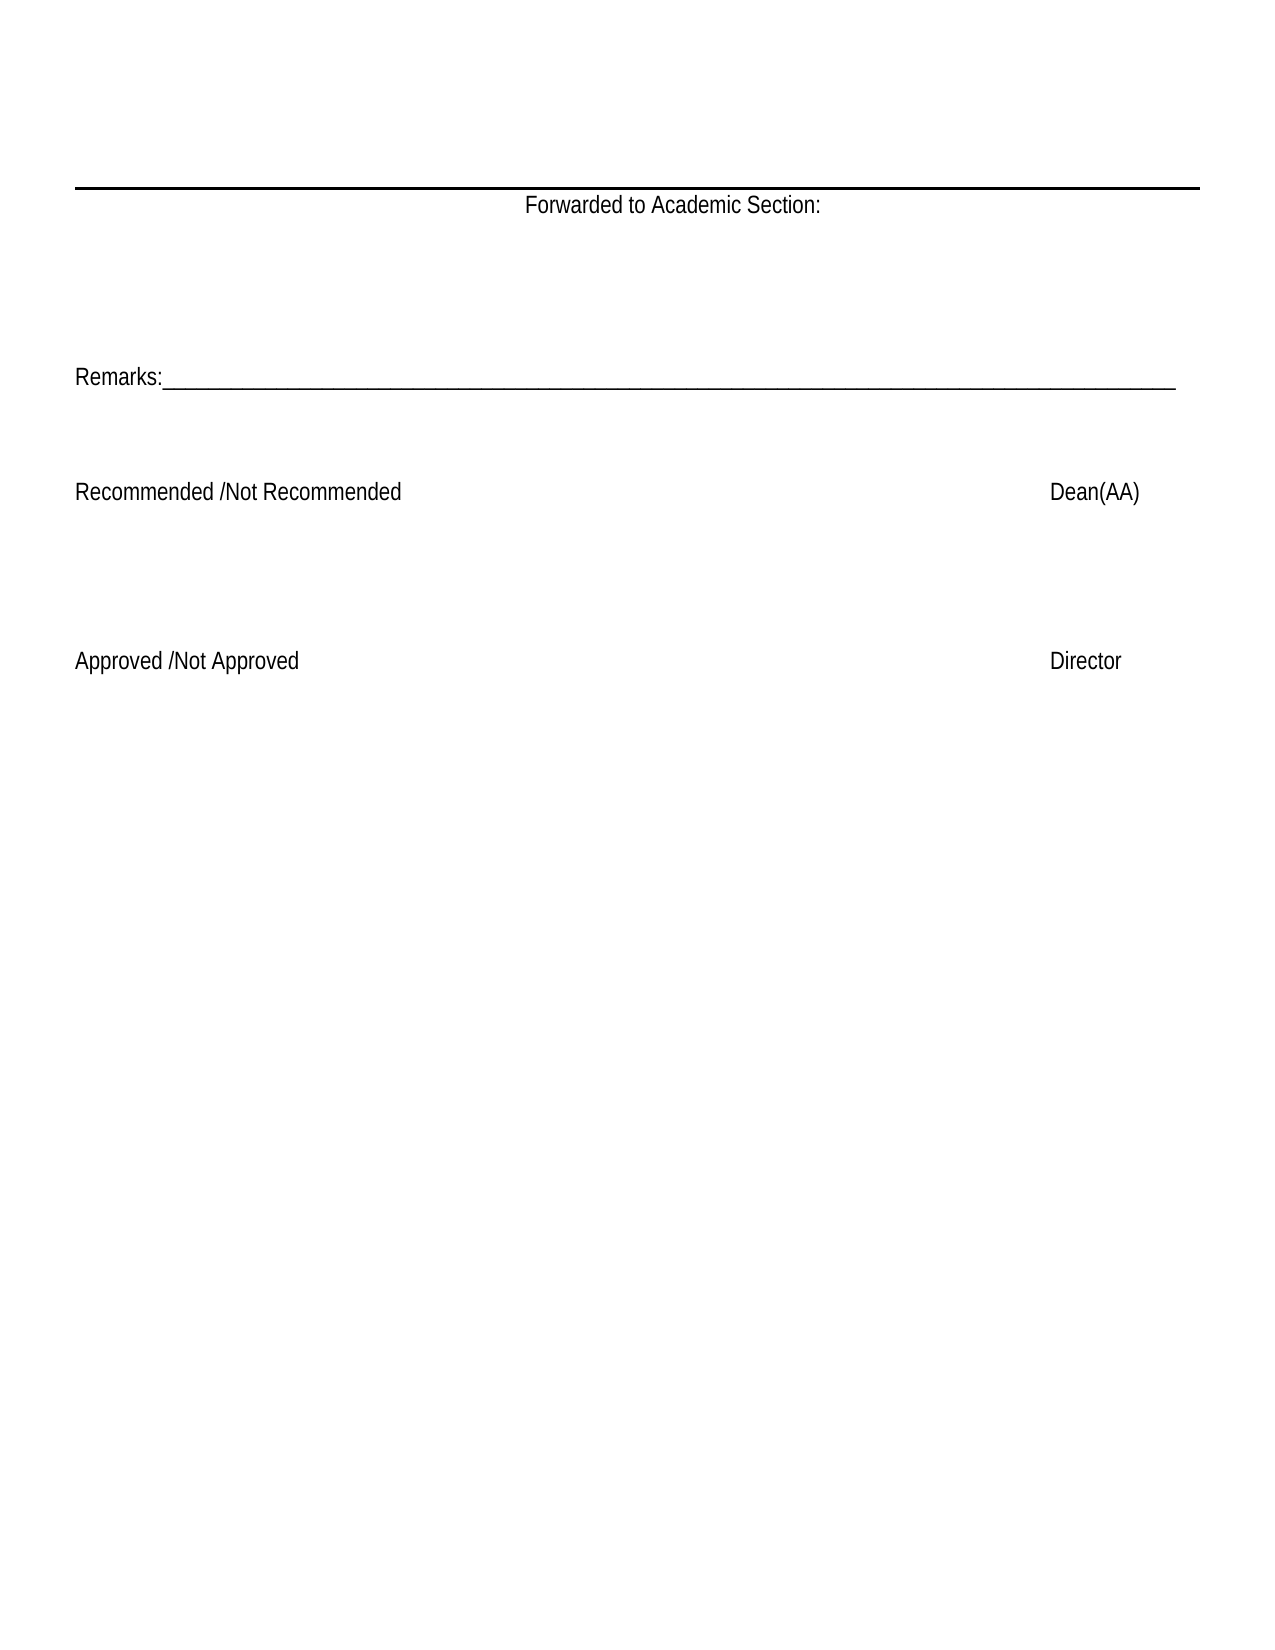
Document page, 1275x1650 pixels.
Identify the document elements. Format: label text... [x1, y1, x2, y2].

text Approved /Not Approved Director [75, 646, 1200, 675]
list Remarks:_________________________________________________________________________________________ [75, 362, 1200, 419]
text Forwarded to Academic Section: [450, 190, 1200, 219]
text Recommended /Not Recommended Dean(AA) [75, 477, 1200, 505]
